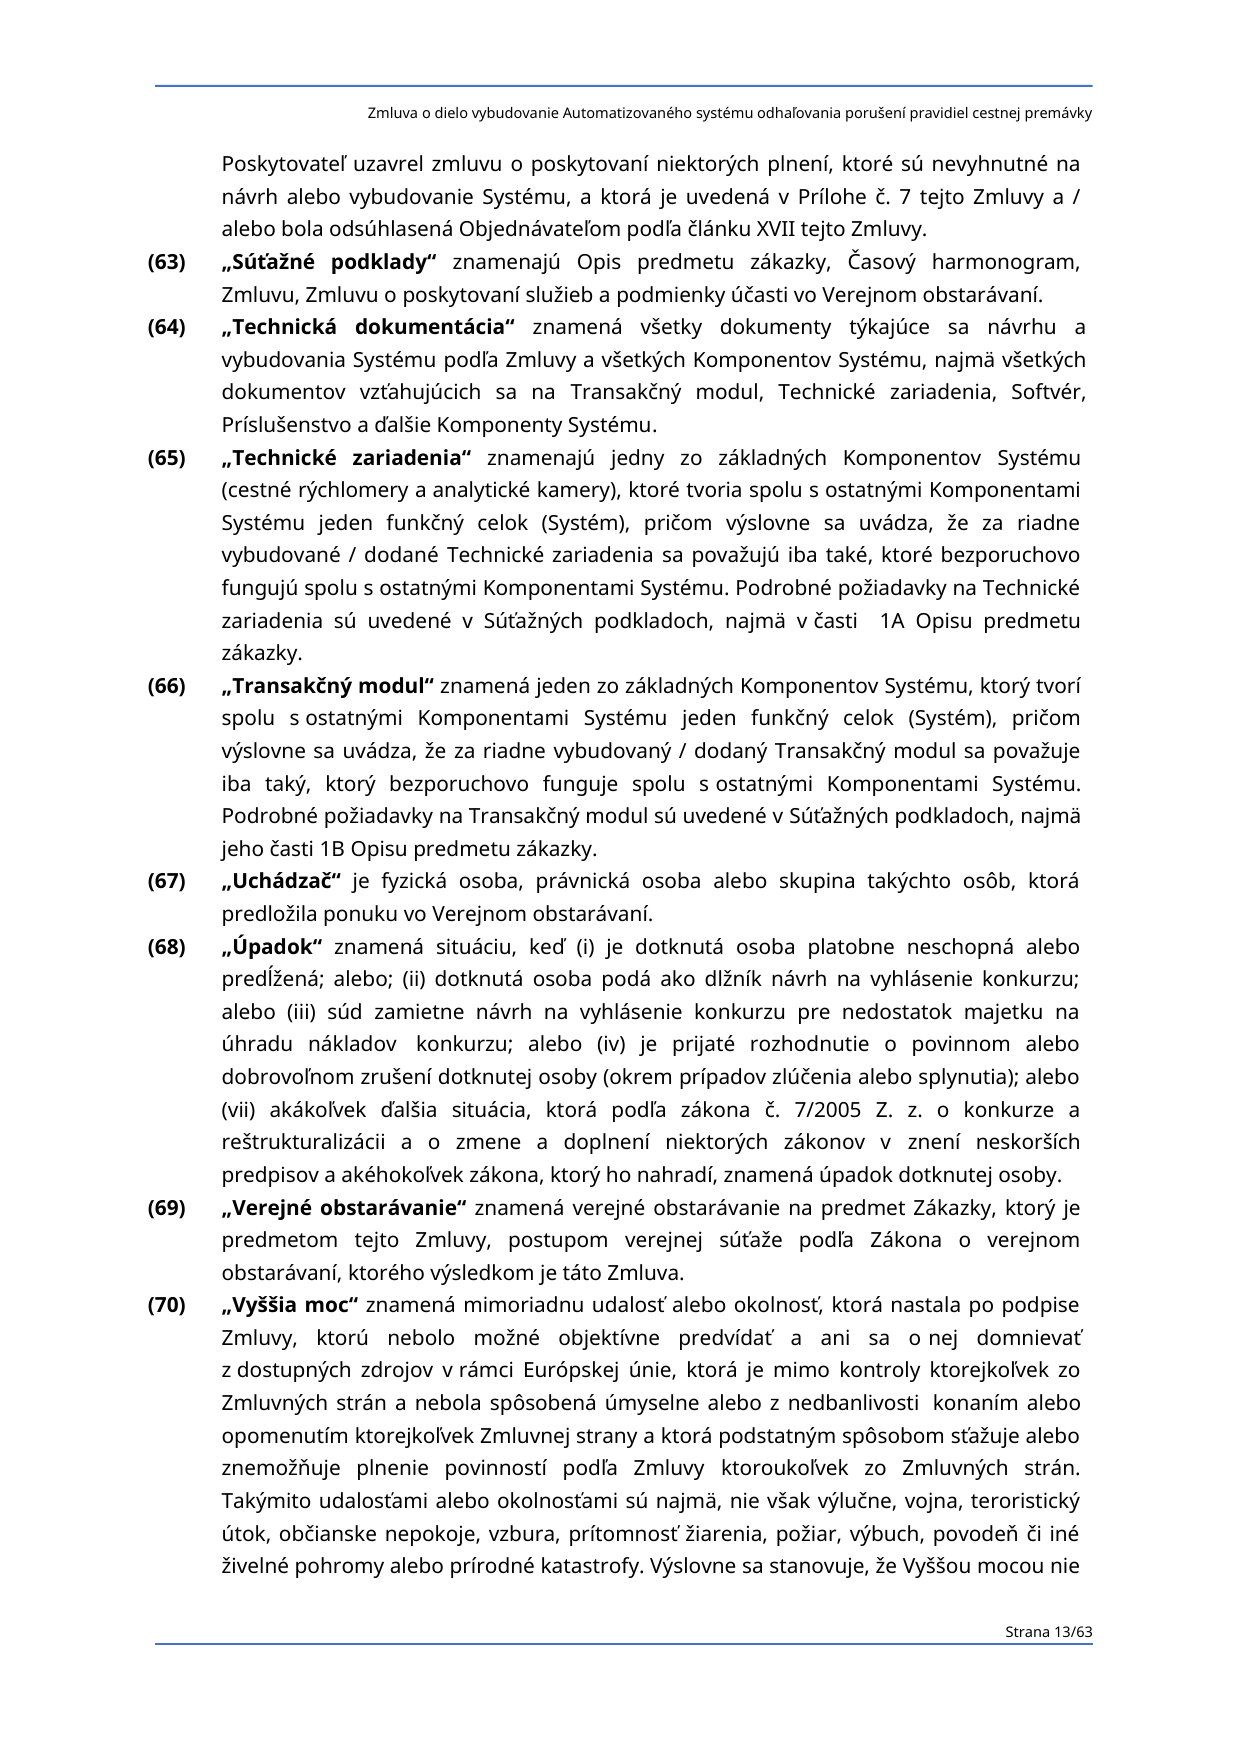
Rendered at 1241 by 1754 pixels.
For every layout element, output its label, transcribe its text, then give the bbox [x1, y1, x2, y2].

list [148, 1290, 1081, 1580]
list „Súťažné podklady“ znamenajú Opis predmetu zákazky, Časový harmonogram, Zmluvu, Zmluvu o poskytovaní služieb a podmienky účasti vo Verejnom obstarávaní. [148, 247, 1081, 308]
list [148, 149, 1081, 243]
list „Uchádzač“ je fyzická osoba, právnická osoba alebo skupina takýchto osôb, ktorá predložila ponuku vo Verejnom obstarávaní. [148, 867, 1080, 928]
list „Úpadok“ znamená situáciu, keď (i) je dotknutá osoba platobne neschopná alebo predĺžená; alebo; (ii) dotknutá osoba podá ako dlžník návrh na vyhlásenie konkurzu; alebo (iii) súd zamietne návrh na vyhlásenie konkurzu pre nedostatok majetku na úhradu nákladov konkurzu; alebo (iv) je prijaté rozhodnutie o povinnom alebo dobrovoľnom zrušení dotknutej osoby (okrem prípadov zlúčenia alebo splynutia); alebo (vii) akákoľvek ďalšia situácia, ktorá podľa zákona č. 7/2005 Z. z. o konkurze a reštrukturalizácii a o zmene a doplnení niektorých zákonov v znení neskorších predpisov a akéhokoľvek zákona, ktorý ho nahradí, znamená úpadok dotknutej osoby. [148, 932, 1081, 1188]
list „Technická dokumentácia“ znamená všetky dokumenty týkajúce sa návrhu a vybudovania Systému podľa Zmluvy a všetkých Komponentov Systému, najmä všetkých dokumentov vzťahujúcich sa na Transakčný modul, Technické zariadenia, Softvér, Príslušenstvo a ďalšie Komponenty Systému. [148, 312, 1087, 438]
list „Transakčný modul“ znamená jeden zo základných Komponentov Systému, ktorý tvorí spolu s ostatnými Komponentami Systému jeden funkčný celok (Systém), pričom výslovne sa uvádza, že za riadne vybudovaný / dodaný Transakčný modul sa považuje iba taký, ktorý bezporuchovo funguje spolu s ostatnými Komponentami Systému. Podrobné požiadavky na Transakčný modul sú uvedené v Súťažných podkladoch, najmä jeho časti 1B Opisu predmetu zákazky. [148, 671, 1082, 862]
list „Technické zariadenia“ znamenajú jedny zo základných Komponentov Systému (cestné rýchlomery a analytické kamery), ktoré tvoria spolu s ostatnými Komponentami Systému jeden funkčný celok (Systém), pričom výslovne sa uvádza, že za riadne vybudované / dodané Technické zariadenia sa považujú iba také, ktoré bezporuchovo fungujú spolu s ostatnými Komponentami Systému. Podrobné požiadavky na Technické zariadenia sú uvedené v Súťažných podkladoch, najmä v časti 1A Opisu predmetu zákazky. [148, 443, 1081, 667]
list „Verejné obstarávanie“ znamená verejné obstarávanie na predmet Zákazky, ktorý je predmetom tejto Zmluvy, postupom verejnej súťaže podľa Zákona o verejnom obstarávaní, ktorého výsledkom je táto Zmluva. [148, 1193, 1081, 1286]
